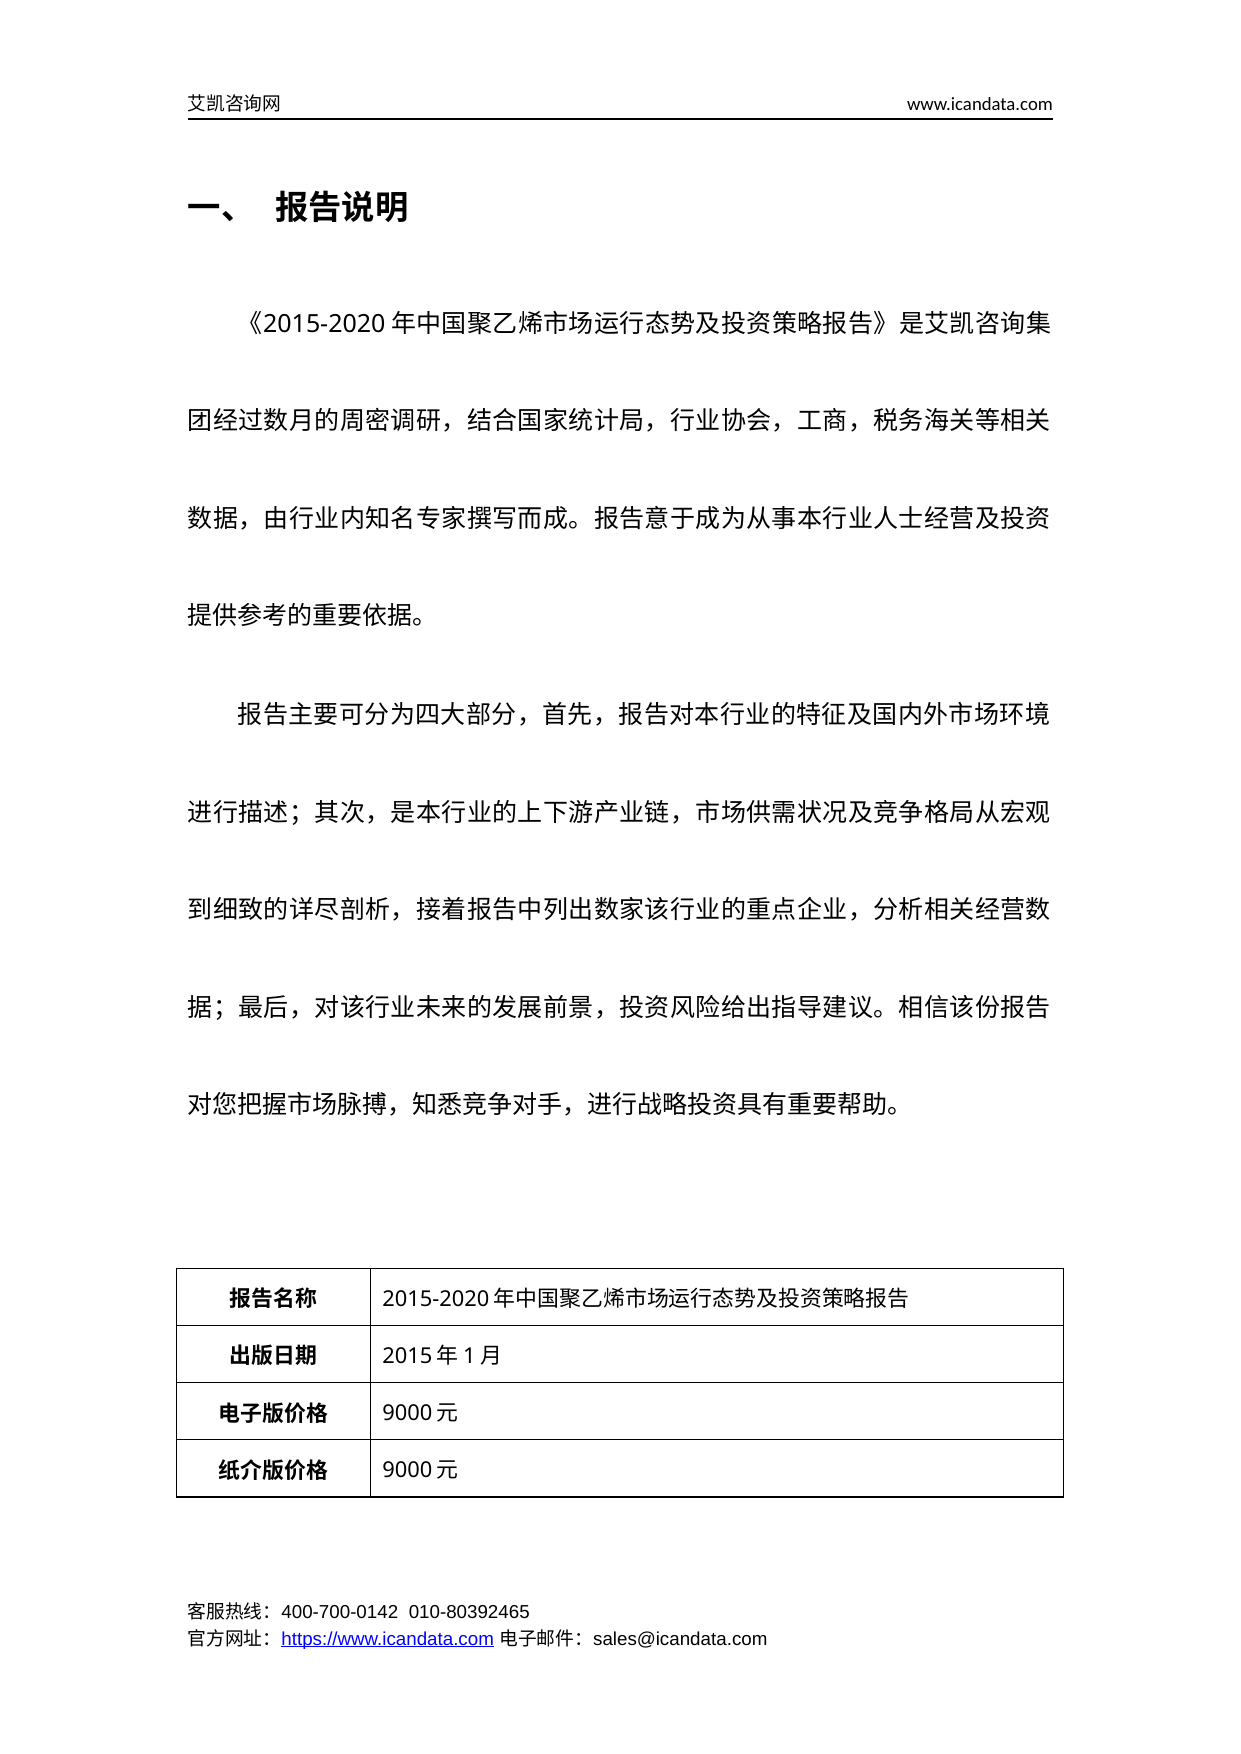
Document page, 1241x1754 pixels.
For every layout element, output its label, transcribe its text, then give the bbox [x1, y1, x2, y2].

table_header 报告名称 [177, 1269, 370, 1325]
table_cell 2015年1月 [371, 1326, 1063, 1382]
table_cell 9000元 [371, 1383, 1063, 1439]
table_cell 纸介版价格 [177, 1440, 370, 1496]
table_header 2015-2020年中国聚乙烯市场运行态势及投资策略报告 [371, 1269, 1063, 1325]
table_cell 电子版价格 [177, 1383, 370, 1439]
text 报告主要可分为四大部分，首先，报告对本行业的特征及国内外市场环境进行描述；其次，是本行业的上下游产业链，市场供需状况及竞争格局从宏观到细致的详尽剖析，接着报告中列出数家该行业的重点企业，分析相关经营数据；最后，对该行业未来的发展前景，投资风险给出指导建议。相信该份报告对您把握市场脉搏，知悉竞争对手，进行战略投资具有重要帮助。 [187, 681, 1053, 1136]
table_cell 9000元 [371, 1440, 1063, 1496]
subtitle 报告说明 [187, 172, 1053, 237]
text 《2015-2020年中国聚乙烯市场运行态势及投资策略报告》是艾凯咨询集团经过数月的周密调研，结合国家统计局，行业协会，工商，税务海关等相关数据，由行业内知名专家撰写而成。报告意于成为从事本行业人士经营及投资提供参考的重要依据。 [187, 289, 1053, 646]
table_cell 出版日期 [177, 1326, 370, 1382]
